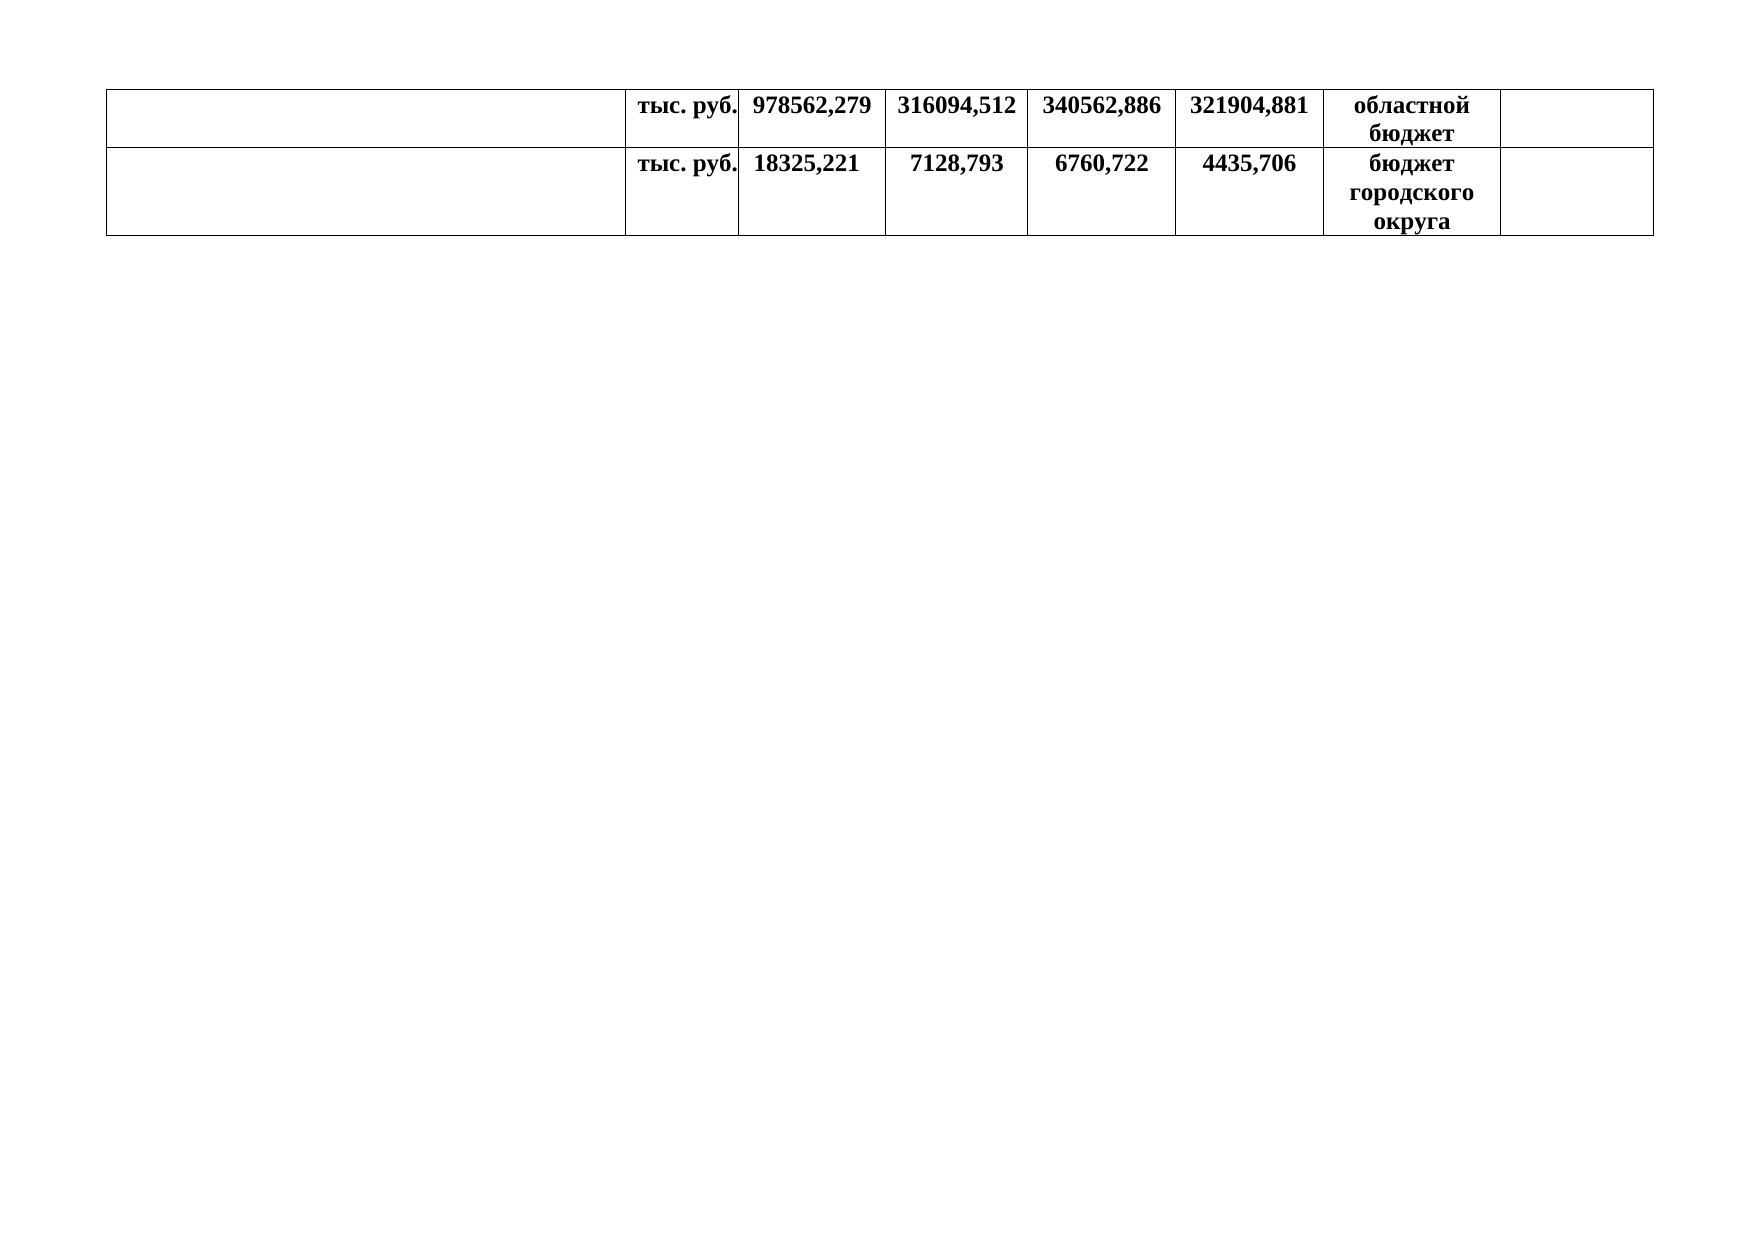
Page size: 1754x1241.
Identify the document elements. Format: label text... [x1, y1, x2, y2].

table_cell бюджет городского округа [1324, 148, 1500, 234]
table_cell [107, 90, 625, 147]
table_cell областной бюджет [1324, 90, 1500, 147]
table_cell [1501, 148, 1653, 234]
table_cell тыс. руб. [626, 90, 738, 147]
table_cell 6760,722 [1028, 148, 1175, 234]
table_cell 18325,221 [739, 148, 885, 234]
table_cell [1501, 90, 1653, 147]
table_cell 7128,793 [886, 148, 1027, 234]
table_cell 340562,886 [1028, 90, 1175, 147]
table_cell 316094,512 [886, 90, 1027, 147]
table_cell 4435,706 [1176, 148, 1323, 234]
table_cell [107, 148, 625, 234]
table_cell 978562,279 [739, 90, 885, 147]
table_cell тыс. руб. [626, 148, 738, 234]
table_cell 321904,881 [1176, 90, 1323, 147]
